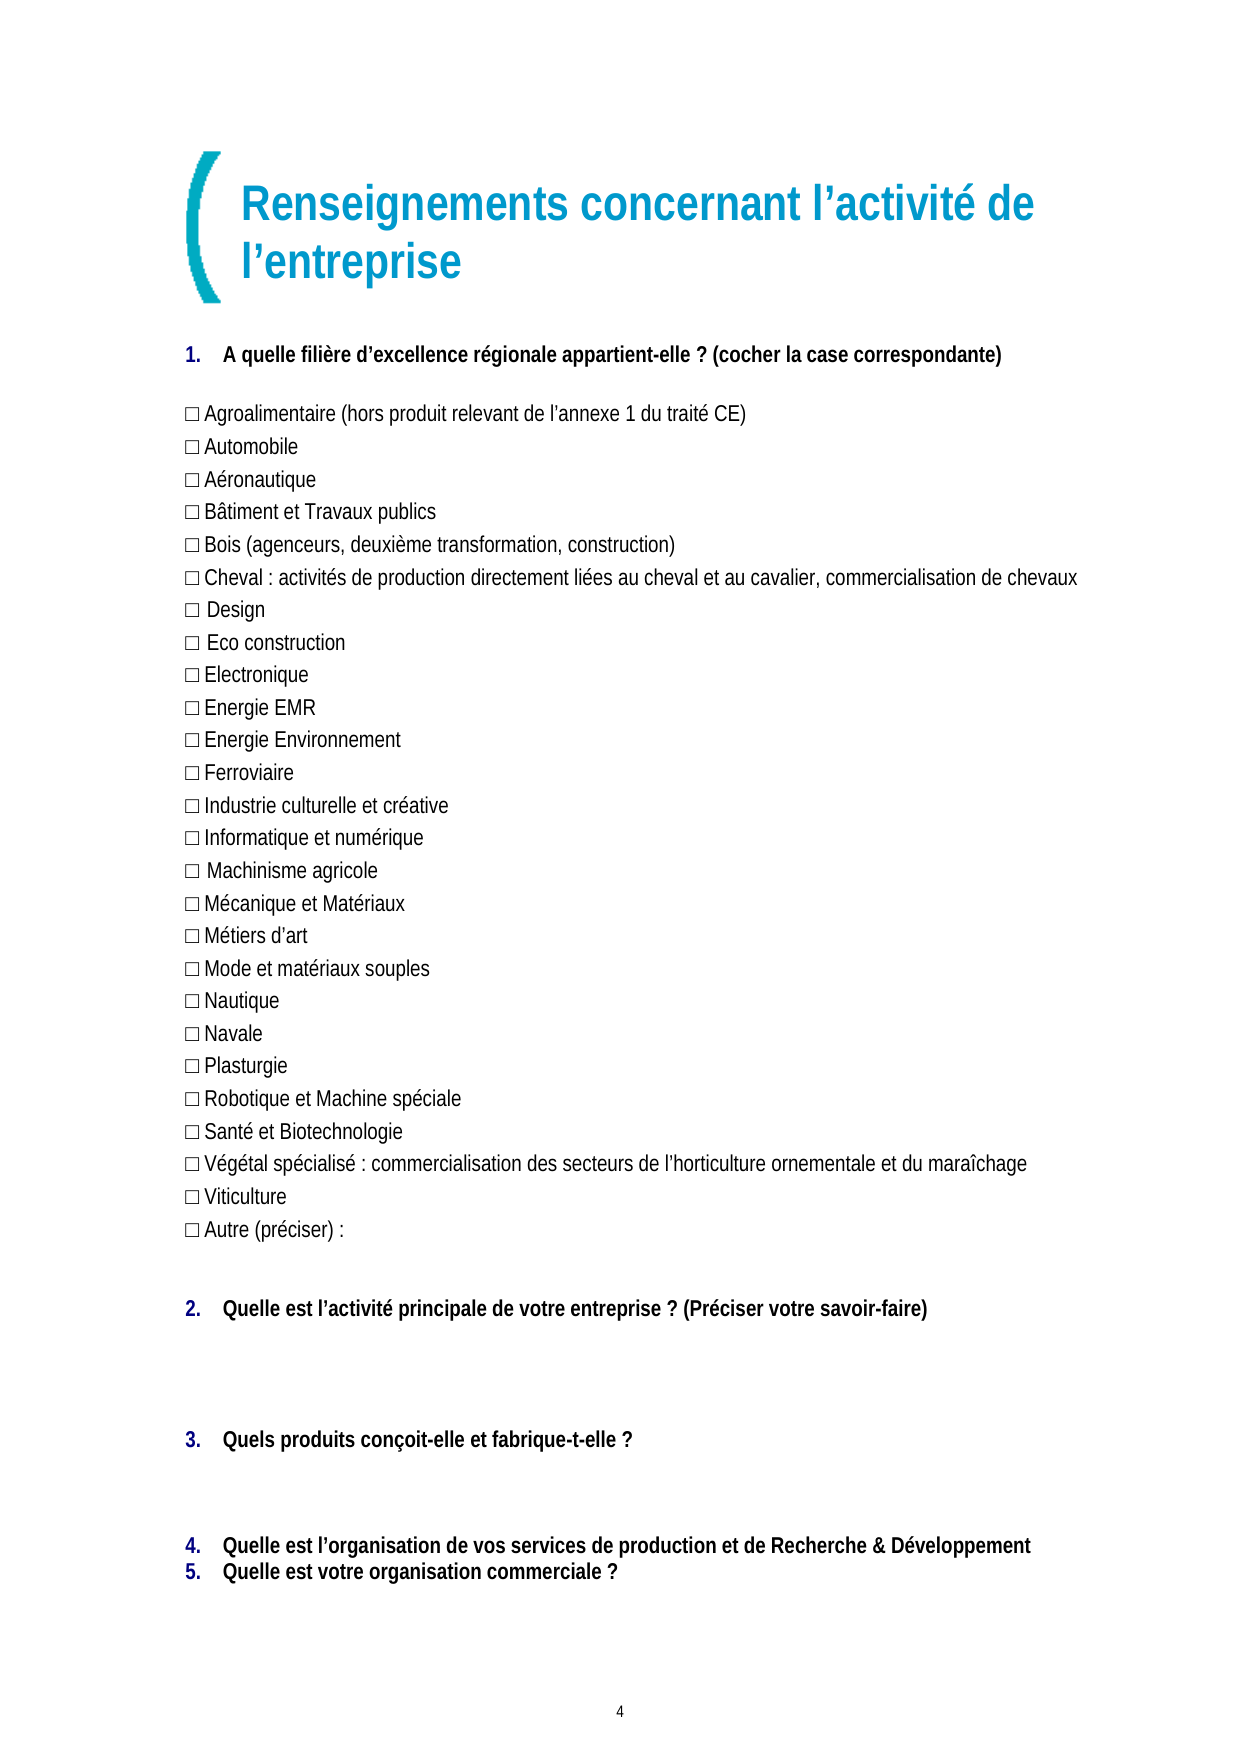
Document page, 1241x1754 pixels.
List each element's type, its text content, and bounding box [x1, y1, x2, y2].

text □ Plasturgie [185, 1052, 1093, 1079]
text □ Autre (préciser) : [185, 1216, 1093, 1242]
text Renseignements concernant l’activité de l’entreprise [241, 174, 1093, 289]
text □ Eco construction [185, 629, 1093, 655]
text □ Industrie culturelle et créative [185, 792, 1093, 818]
text □ Navale [185, 1020, 1093, 1046]
text □ Mécanique et Matériaux [185, 889, 1093, 916]
text □ Aéronautique [185, 466, 1093, 492]
text □ Automobile [185, 433, 1093, 459]
text □ Métiers d’art [185, 922, 1093, 948]
text □ Design [185, 596, 1093, 622]
text □ Energie EMR [185, 694, 1093, 720]
list A quelle filière d’excellence régionale appartient-elle ? (cocher la case correspondante) [185, 341, 1093, 368]
text □ Machinisme agricole [185, 857, 1093, 883]
text □ Bâtiment et Travaux publics [185, 498, 1093, 524]
text □ Energie Environnement [185, 726, 1093, 753]
list Quels produits conçoit-elle et fabrique-t-elle ? [185, 1426, 1093, 1453]
picture [186, 150, 221, 305]
text □ Nautique [185, 987, 1093, 1014]
text □ Cheval : activités de production directement liées au cheval et au cavalier, commercialisation de chevaux [185, 563, 1093, 590]
list Quelle est votre organisation commerciale ? [185, 1558, 1093, 1584]
text □ Bois (agenceurs, deuxième transformation, construction) [185, 531, 1093, 557]
list Quelle est l’activité principale de votre entreprise ? (Préciser votre savoir-faire) [185, 1294, 1093, 1321]
text □ Informatique et numérique [185, 824, 1093, 851]
text □ Végétal spécialisé : commercialisation des secteurs de l’horticulture ornementale et du maraîchage [185, 1150, 1093, 1177]
text □ Mode et matériaux souples [185, 955, 1093, 981]
text □ Viticulture [185, 1183, 1093, 1209]
text □ Agroalimentaire (hors produit relevant de l’annexe 1 du traité CE) [185, 400, 1093, 427]
list Quelle est l’organisation de vos services de production et de Recherche & Développement [185, 1532, 1093, 1558]
text □ Ferroviaire [185, 759, 1093, 785]
text □ Santé et Biotechnologie [185, 1118, 1093, 1144]
text □ Robotique et Machine spéciale [185, 1085, 1093, 1111]
text □ Electronique [185, 661, 1093, 688]
